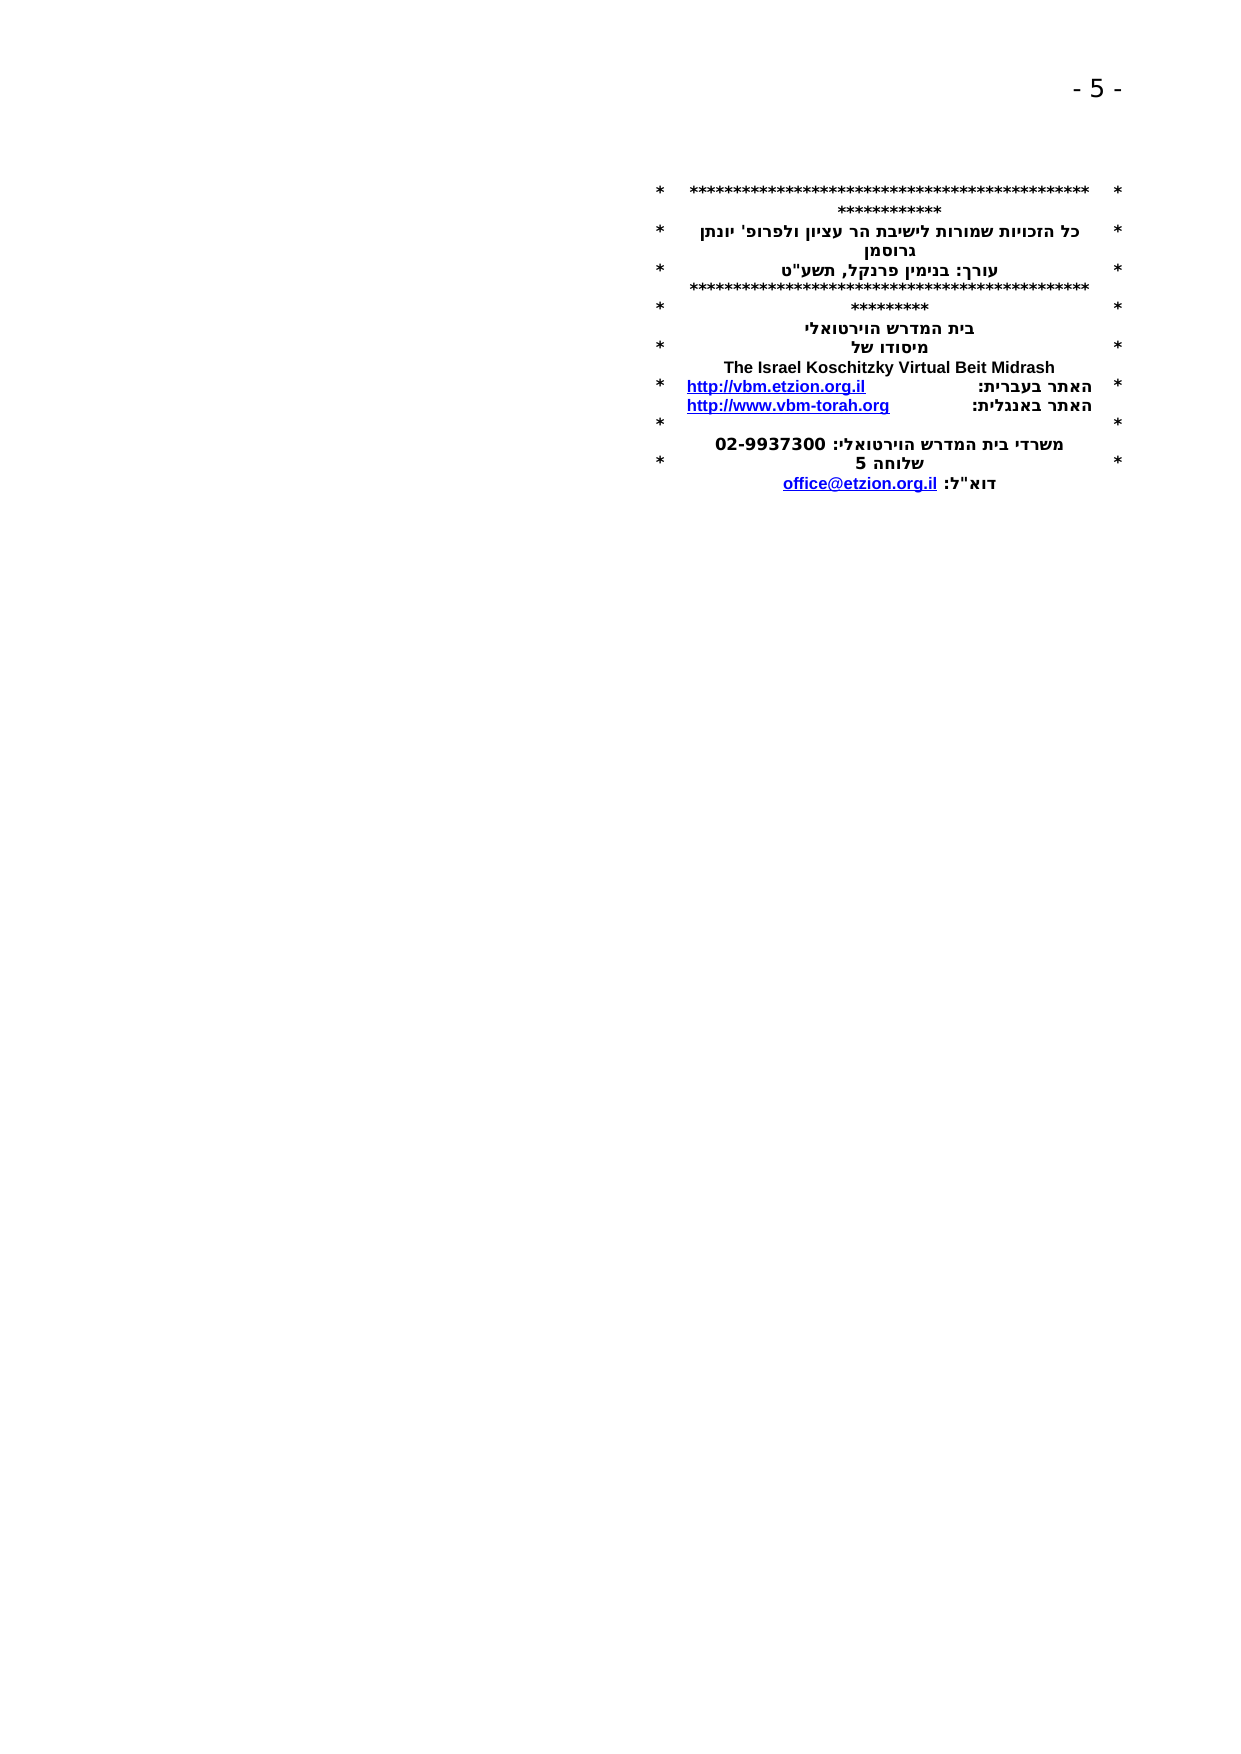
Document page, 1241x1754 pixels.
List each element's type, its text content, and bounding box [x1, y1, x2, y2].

table_cell * * * * * * * [1104, 222, 1133, 512]
table_header * [646, 183, 676, 222]
table_cell * * * * * * * [646, 222, 676, 512]
table_cell כל הזכויות שמורות לישיבת הר עציון ולפרופ' יונתן גרוסמן עורך: בנימין פרנקל, תשע"ט ******************************************************* בית המדרש הוירטואלי מיסודו של The Israel Koschitzky Virtual Beit Midrash האתר בעברית: http://vbm.etzion.org.il האתר באנגלית: http://www.vbm-torah.org משרדי בית המדרש הוירטואלי: 02-9937300 שלוחה 5 דוא"ל: office@etzion.org.il [676, 222, 1104, 512]
table_header ********************************************************** [676, 183, 1104, 222]
table_header * [1104, 183, 1133, 222]
